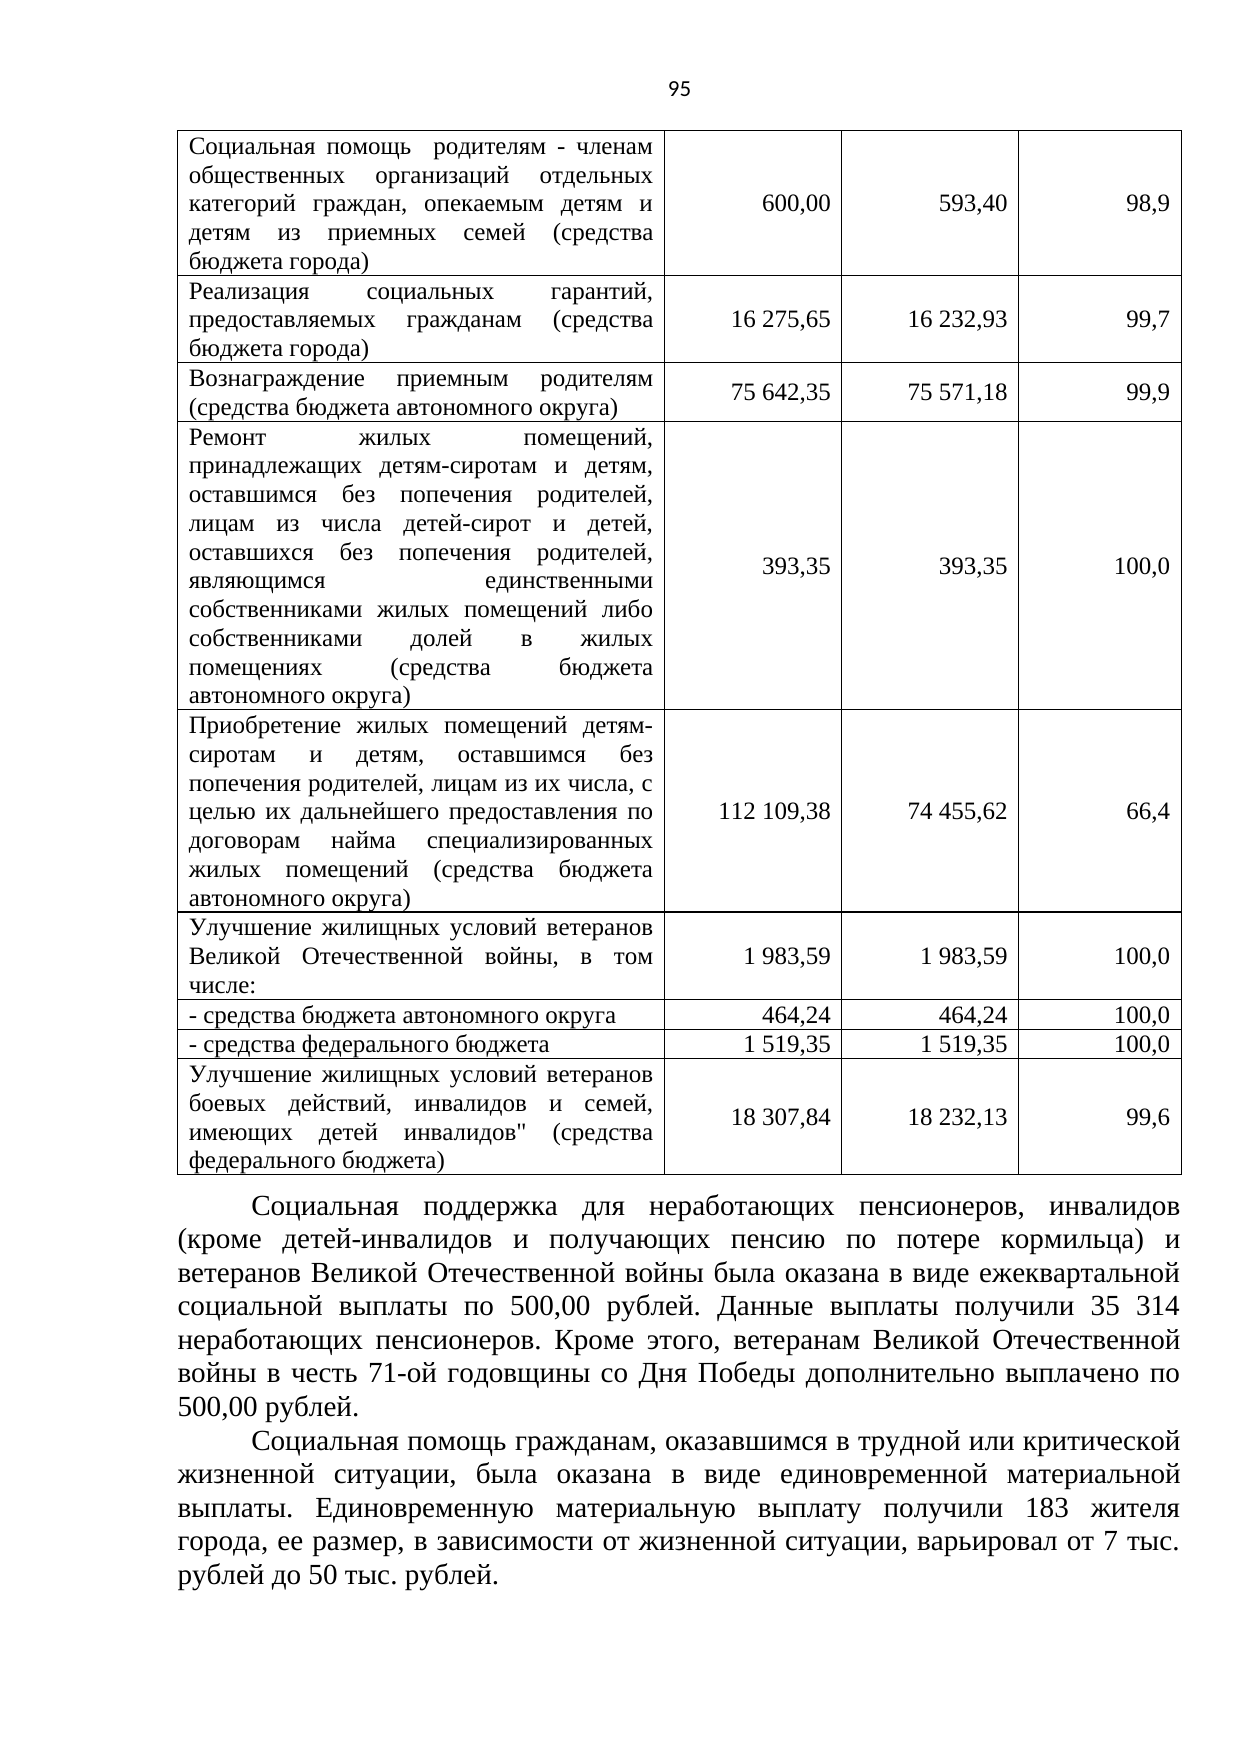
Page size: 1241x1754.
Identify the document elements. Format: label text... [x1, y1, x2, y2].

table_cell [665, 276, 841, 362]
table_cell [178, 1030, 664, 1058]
text Социальная помощь гражданам, оказавшимся в трудной или критической жизненной ситуации, была оказана в виде единовременной материальной выплаты. Единовременную материальную выплату получили 183 жителя города, ее размер, в зависимости от жизненной ситуации, варьировал от 7 тыс. рублей до 50 тыс. рублей. [177, 1423, 1181, 1590]
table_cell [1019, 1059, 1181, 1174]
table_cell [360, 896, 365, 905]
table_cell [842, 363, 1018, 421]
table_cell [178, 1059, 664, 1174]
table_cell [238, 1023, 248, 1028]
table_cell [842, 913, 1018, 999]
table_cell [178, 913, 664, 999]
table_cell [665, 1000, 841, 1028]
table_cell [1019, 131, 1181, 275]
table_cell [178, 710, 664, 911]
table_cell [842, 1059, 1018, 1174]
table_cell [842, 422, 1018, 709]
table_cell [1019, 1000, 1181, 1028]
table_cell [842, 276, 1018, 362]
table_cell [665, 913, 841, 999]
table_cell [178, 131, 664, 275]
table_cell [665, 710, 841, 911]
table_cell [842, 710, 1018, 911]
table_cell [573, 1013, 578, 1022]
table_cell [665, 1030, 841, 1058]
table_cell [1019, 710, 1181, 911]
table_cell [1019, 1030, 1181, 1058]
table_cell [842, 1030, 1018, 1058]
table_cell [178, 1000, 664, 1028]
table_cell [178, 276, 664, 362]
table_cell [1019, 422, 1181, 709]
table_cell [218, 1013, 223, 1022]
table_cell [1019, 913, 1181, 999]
text Социальная поддержка для неработающих пенсионеров, инвалидов (кроме детей-инвалидов и получающих пенсию по потере кормильца) и ветеранов Великой Отечественной войны была оказана в виде ежеквартальной социальной выплаты по 500,00 рублей. Данные выплаты получили 35 314 неработающих пенсионеров. Кроме этого, ветеранам Великой Отечественной войны в честь 71-ой годовщины со Дня Победы дополнительно выплачено по 500,00 рублей. [177, 1188, 1181, 1423]
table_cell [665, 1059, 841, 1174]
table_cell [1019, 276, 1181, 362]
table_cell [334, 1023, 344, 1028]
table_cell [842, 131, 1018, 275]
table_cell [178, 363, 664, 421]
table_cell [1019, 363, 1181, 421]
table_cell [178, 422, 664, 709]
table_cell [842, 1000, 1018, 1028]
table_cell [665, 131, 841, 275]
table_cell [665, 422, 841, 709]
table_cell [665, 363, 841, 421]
